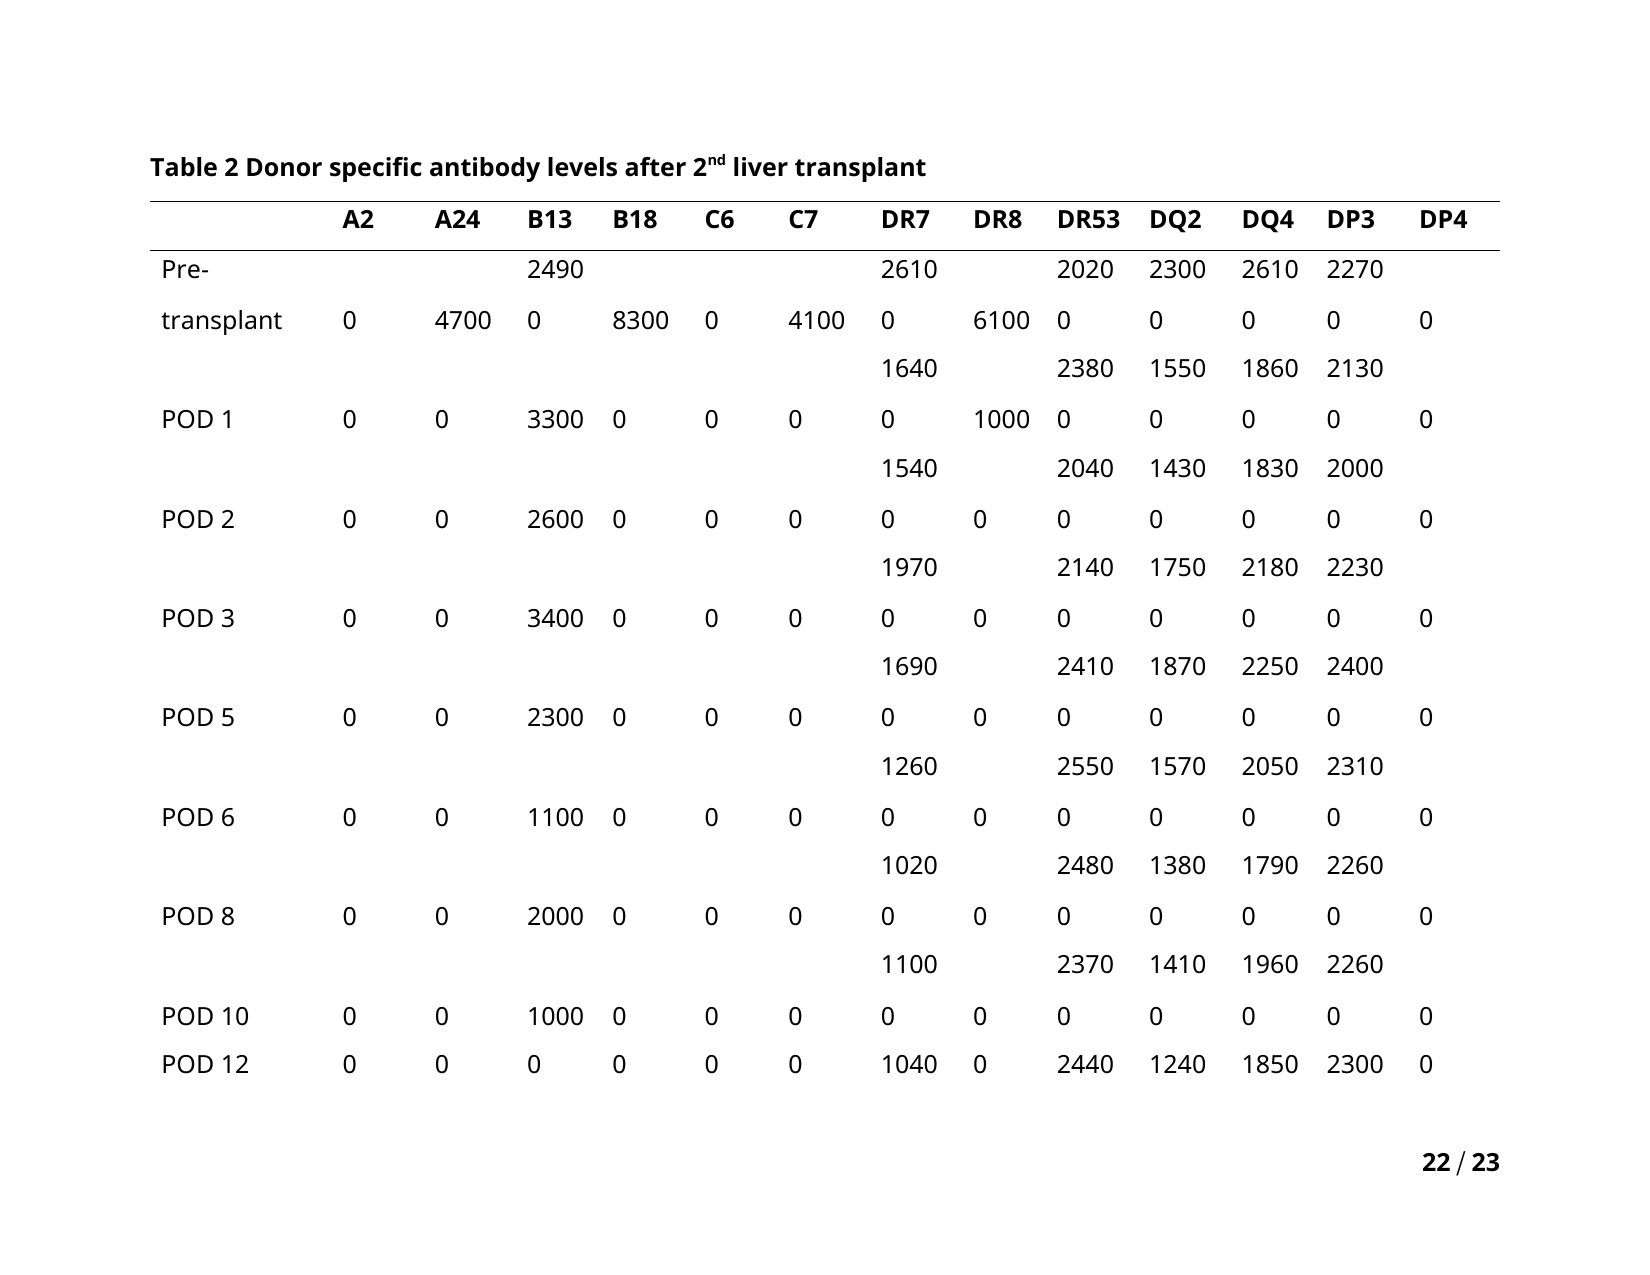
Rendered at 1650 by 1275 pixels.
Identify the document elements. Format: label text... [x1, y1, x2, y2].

table_cell 0 [962, 1046, 1045, 1095]
table_cell 0 [601, 1046, 693, 1095]
table_cell POD 3 [150, 550, 331, 649]
table_cell 0 [962, 450, 1045, 549]
table_cell 25500 [1045, 748, 1138, 848]
table_cell 2300 [516, 649, 601, 748]
table_header DP4 [1408, 202, 1500, 250]
table_cell 22500 [1230, 649, 1315, 748]
table_cell 0 [693, 1046, 777, 1095]
table_cell 0 [516, 1046, 601, 1095]
table_cell 0 [1408, 748, 1500, 848]
table_cell 0 [777, 947, 869, 1046]
table_cell 0 [777, 550, 869, 649]
table_cell 0 [693, 450, 777, 549]
table_cell 0 [601, 848, 693, 947]
table_cell 0 [331, 649, 423, 748]
table_cell 22300 [1315, 550, 1408, 649]
table_cell 0 [423, 649, 516, 748]
table_cell 0 [331, 251, 423, 351]
table_cell 0 [1408, 450, 1500, 549]
table_cell 0 [1408, 649, 1500, 748]
table_cell 0 [962, 748, 1045, 848]
table_header DP3 [1315, 202, 1408, 250]
table_cell 0 [693, 748, 777, 848]
table_cell POD 10 [150, 947, 331, 1046]
table_cell 16900 [869, 649, 962, 748]
table_cell 12400 [1138, 1046, 1230, 1095]
table_cell 0 [1408, 351, 1500, 450]
table_cell 0 [777, 450, 869, 549]
table_header A24 [423, 202, 516, 250]
table_header DQ4 [1230, 202, 1315, 250]
table_cell 0 [331, 748, 423, 848]
table_cell 0 [693, 251, 777, 351]
table_cell 15700 [1138, 748, 1230, 848]
table_cell 0 [1408, 550, 1500, 649]
table_cell 0 [331, 947, 423, 1046]
table_cell 0 [1408, 1046, 1500, 1095]
table_header C6 [693, 202, 777, 250]
table_cell 2600 [516, 450, 601, 549]
table_cell 15500 [1138, 351, 1230, 450]
table_header DR7 [869, 202, 962, 250]
table_cell 15400 [869, 450, 962, 549]
table_cell 0 [601, 550, 693, 649]
table_cell 0 [331, 848, 423, 947]
table_cell 14100 [1138, 947, 1230, 1046]
table_cell 0 [423, 947, 516, 1046]
table_cell 20000 [1315, 450, 1408, 549]
table_cell 23000 [1138, 251, 1230, 351]
table_cell 21800 [1230, 550, 1315, 649]
table_cell 0 [601, 450, 693, 549]
table_cell 0 [331, 550, 423, 649]
table_cell 0 [777, 649, 869, 748]
table_cell 0 [601, 351, 693, 450]
table_cell 18600 [1230, 351, 1315, 450]
table_header B18 [601, 202, 693, 250]
table_header B13 [516, 202, 601, 250]
table_cell 18300 [1230, 450, 1315, 549]
table_cell 0 [777, 848, 869, 947]
table_cell 19700 [869, 550, 962, 649]
table_cell 0 [693, 649, 777, 748]
table_cell 14300 [1138, 450, 1230, 549]
table_cell POD 6 [150, 748, 331, 848]
table_cell 0 [1408, 947, 1500, 1046]
table_cell POD 12 [150, 1046, 331, 1095]
table_cell 2000 [516, 848, 601, 947]
table_cell 23700 [1045, 947, 1138, 1046]
table_cell POD 1 [150, 351, 331, 450]
table_header DR8 [962, 202, 1045, 250]
table_cell POD 5 [150, 649, 331, 748]
table_cell 3400 [516, 550, 601, 649]
table_cell 0 [331, 351, 423, 450]
table_cell 21300 [1315, 351, 1408, 450]
table_cell 0 [777, 1046, 869, 1095]
table_cell 3300 [516, 351, 601, 450]
table_cell 0 [423, 748, 516, 848]
table_cell 0 [601, 748, 693, 848]
table_cell 12600 [869, 748, 962, 848]
table_header [150, 202, 331, 250]
table_cell 10400 [869, 1046, 962, 1095]
table_cell 0 [777, 748, 869, 848]
table_cell 0 [962, 947, 1045, 1046]
table_cell 20400 [1045, 450, 1138, 549]
table_cell 0 [1408, 848, 1500, 947]
table_cell 18500 [1230, 1046, 1315, 1095]
table_cell 1000 [516, 947, 601, 1046]
table_cell 16400 [869, 351, 962, 450]
table_cell 0 [693, 848, 777, 947]
table_cell 20500 [1230, 748, 1315, 848]
table_cell 24100 [1045, 649, 1138, 748]
table_cell 26100 [869, 251, 962, 351]
table_cell 0 [601, 649, 693, 748]
table_header C7 [777, 202, 869, 250]
table_cell 17900 [1230, 848, 1315, 947]
table_cell 0 [423, 550, 516, 649]
table_cell 6100 [962, 251, 1045, 351]
table_cell 0 [331, 1046, 423, 1095]
table_header A2 [331, 202, 423, 250]
table_cell 0 [693, 550, 777, 649]
table_cell 24000 [1315, 649, 1408, 748]
table_cell 4100 [777, 251, 869, 351]
table_cell 0 [962, 649, 1045, 748]
table_cell 0 [1408, 251, 1500, 351]
table_header DR53 [1045, 202, 1138, 250]
table_cell Pre-transplant [150, 251, 331, 351]
table_cell 24800 [1045, 848, 1138, 947]
table_cell 11000 [869, 947, 962, 1046]
table_cell 1000 [962, 351, 1045, 450]
table_cell 10200 [869, 848, 962, 947]
table_cell POD 2 [150, 450, 331, 549]
table_cell 0 [777, 351, 869, 450]
table_cell 26100 [1230, 251, 1315, 351]
table_cell 0 [423, 1046, 516, 1095]
table_cell 0 [601, 947, 693, 1046]
table_cell 22600 [1315, 848, 1408, 947]
table_cell 24900 [516, 251, 601, 351]
table_cell 24400 [1045, 1046, 1138, 1095]
table_cell 1100 [516, 748, 601, 848]
table_cell 18700 [1138, 649, 1230, 748]
table_cell 0 [423, 450, 516, 549]
table_cell 22600 [1315, 947, 1408, 1046]
table_cell 23100 [1315, 748, 1408, 848]
table_cell 4700 [423, 251, 516, 351]
table_header DQ2 [1138, 202, 1230, 250]
table_cell 0 [962, 550, 1045, 649]
table_cell 23000 [1315, 1046, 1408, 1095]
table_cell 0 [693, 351, 777, 450]
table_cell POD 8 [150, 848, 331, 947]
table_cell 0 [423, 848, 516, 947]
table_cell 0 [962, 848, 1045, 947]
text Table 2 Donor specific antibody levels after 2nd liver transplant [150, 150, 1500, 184]
table_cell 0 [331, 450, 423, 549]
table_cell 0 [423, 351, 516, 450]
table_cell 23800 [1045, 351, 1138, 450]
table_cell 8300 [601, 251, 693, 351]
table_cell 19600 [1230, 947, 1315, 1046]
table_cell 0 [693, 947, 777, 1046]
table_cell 17500 [1138, 550, 1230, 649]
table_cell 13800 [1138, 848, 1230, 947]
table_cell 22700 [1315, 251, 1408, 351]
table_cell 21400 [1045, 550, 1138, 649]
table_cell 20200 [1045, 251, 1138, 351]
